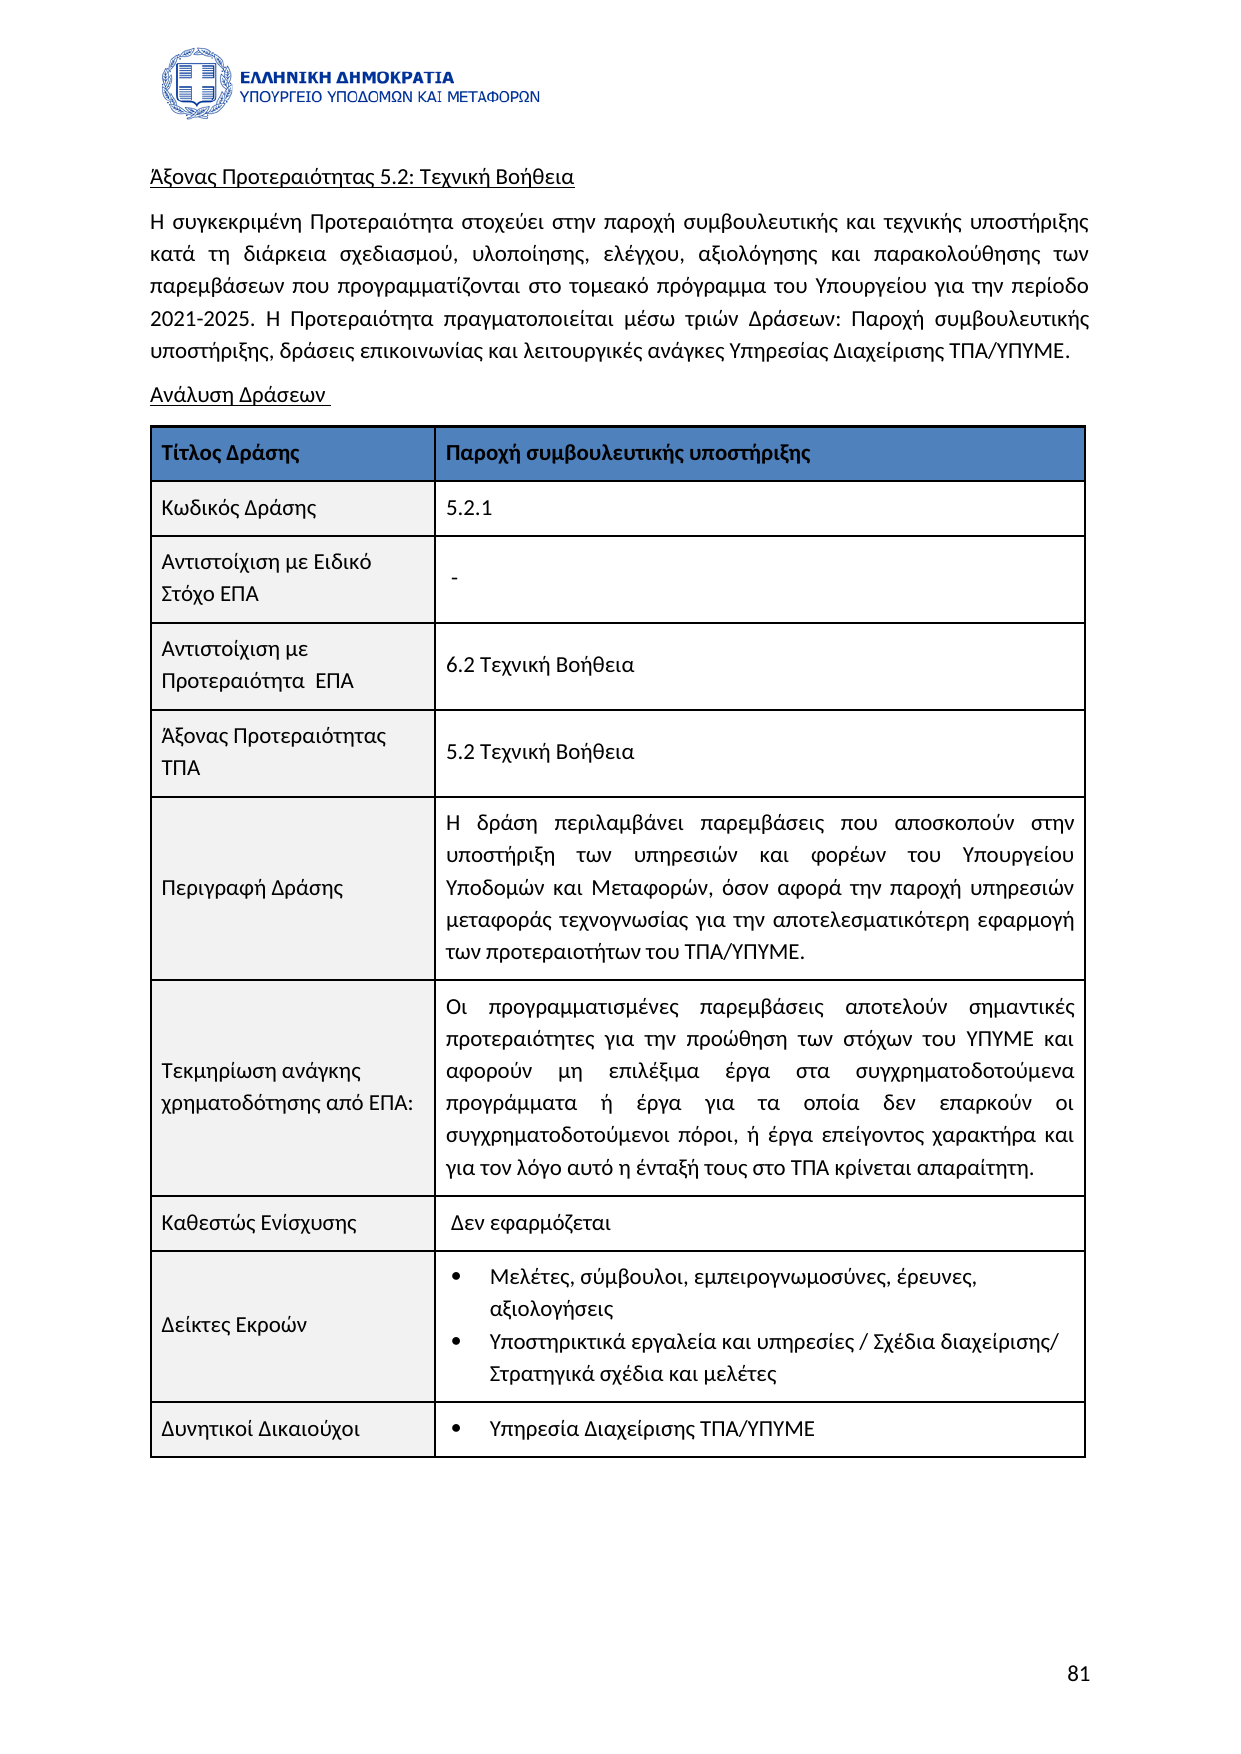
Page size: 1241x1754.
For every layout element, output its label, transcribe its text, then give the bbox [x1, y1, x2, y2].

table_cell Καθεστώς Ενίσχυσης [152, 1197, 434, 1250]
text Ανάλυση Δράσεων [150, 381, 1090, 409]
text Άξονας Προτεραιότητας 5.2: Τεχνική Βοήθεια [150, 162, 1090, 191]
table_cell Η δράση περιλαμβάνει παρεμβάσεις που αποσκοπούν στην υποστήριξη των υπηρεσιών και φορέων του Υπουργείου Υποδομών και Μεταφορών, όσον αφορά την παροχή υπηρεσιών μεταφοράς τεχνογνωσίας για την αποτελεσματικότερη εφαρμογή των προτεραιοτήτων του ΤΠΑ/ΥΠΥΜΕ. [436, 798, 1084, 979]
table_cell Αντιστοίχιση με Ειδικό Στόχο ΕΠΑ [152, 537, 434, 622]
table_cell Αντιστοίχιση με Προτεραιότητα ΕΠΑ [152, 624, 434, 709]
table_cell 5.2.1 [436, 482, 1084, 535]
table_cell Δεν εφαρμόζεται [436, 1197, 1084, 1250]
table_cell Άξονας Προτεραιότητας ΤΠΑ [152, 711, 434, 796]
table_cell 6.2 Τεχνική Βοήθεια [436, 624, 1084, 709]
table_cell Οι προγραμματισμένες παρεμβάσεις αποτελούν σημαντικές προτεραιότητες για την προώθηση των στόχων του ΥΠΥΜΕ και αφορούν μη επιλέξιμα έργα στα συγχρηματοδοτούμενα προγράμματα ή έργα για τα οποία δεν επαρκούν οι συγχρηματοδοτούμενοι πόροι, ή έργα επείγοντος χαρακτήρα και για τον λόγο αυτό η ένταξή τους στο ΤΠΑ κρίνεται απαραίτητη. [436, 981, 1084, 1195]
table_cell Κωδικός Δράσης [152, 482, 434, 535]
table_cell Δυνητικοί Δικαιούχοι [152, 1403, 434, 1456]
picture [150, 44, 563, 129]
table_cell Δείκτες Εκροών [152, 1252, 434, 1401]
text Η συγκεκριμένη Προτεραιότητα στοχεύει στην παροχή συμβουλευτικής και τεχνικής υποστήριξης κατά τη διάρκεια σχεδιασμού, υλοποίησης, ελέγχου, αξιολόγησης και παρακολούθησης των παρεμβάσεων που προγραμματίζονται στο τομεακό πρόγραμμα του Υπουργείου για την περίοδο 2021-2025. Η Προτεραιότητα πραγματοποιείται μέσω τριών Δράσεων: Παροχή συμβουλευτικής υποστήριξης, δράσεις επικοινωνίας και λειτουργικές ανάγκες Υπηρεσίας Διαχείρισης ΤΠΑ/ΥΠΥΜΕ. [150, 207, 1090, 364]
table_cell Υπηρεσία Διαχείρισης ΤΠΑ/ΥΠΥΜΕ [436, 1403, 1084, 1456]
table_header Παροχή συμβουλευτικής υποστήριξης [436, 428, 1084, 480]
table_cell - [436, 537, 1084, 622]
table_cell Περιγραφή Δράσης [152, 798, 434, 979]
table_cell 5.2 Τεχνική Βοήθεια [436, 711, 1084, 796]
table_cell Μελέτες, σύμβουλοι, εμπειρογνωμοσύνες, έρευνες, αξιολογήσεις Υποστηρικτικά εργαλεία και υπηρεσίες / Σχέδια διαχείρισης/ Στρατηγικά σχέδια και μελέτες [436, 1252, 1084, 1401]
table_cell Τεκμηρίωση ανάγκης χρηματοδότησης από ΕΠΑ: [152, 981, 434, 1195]
table_header Τίτλος Δράσης [152, 428, 434, 480]
